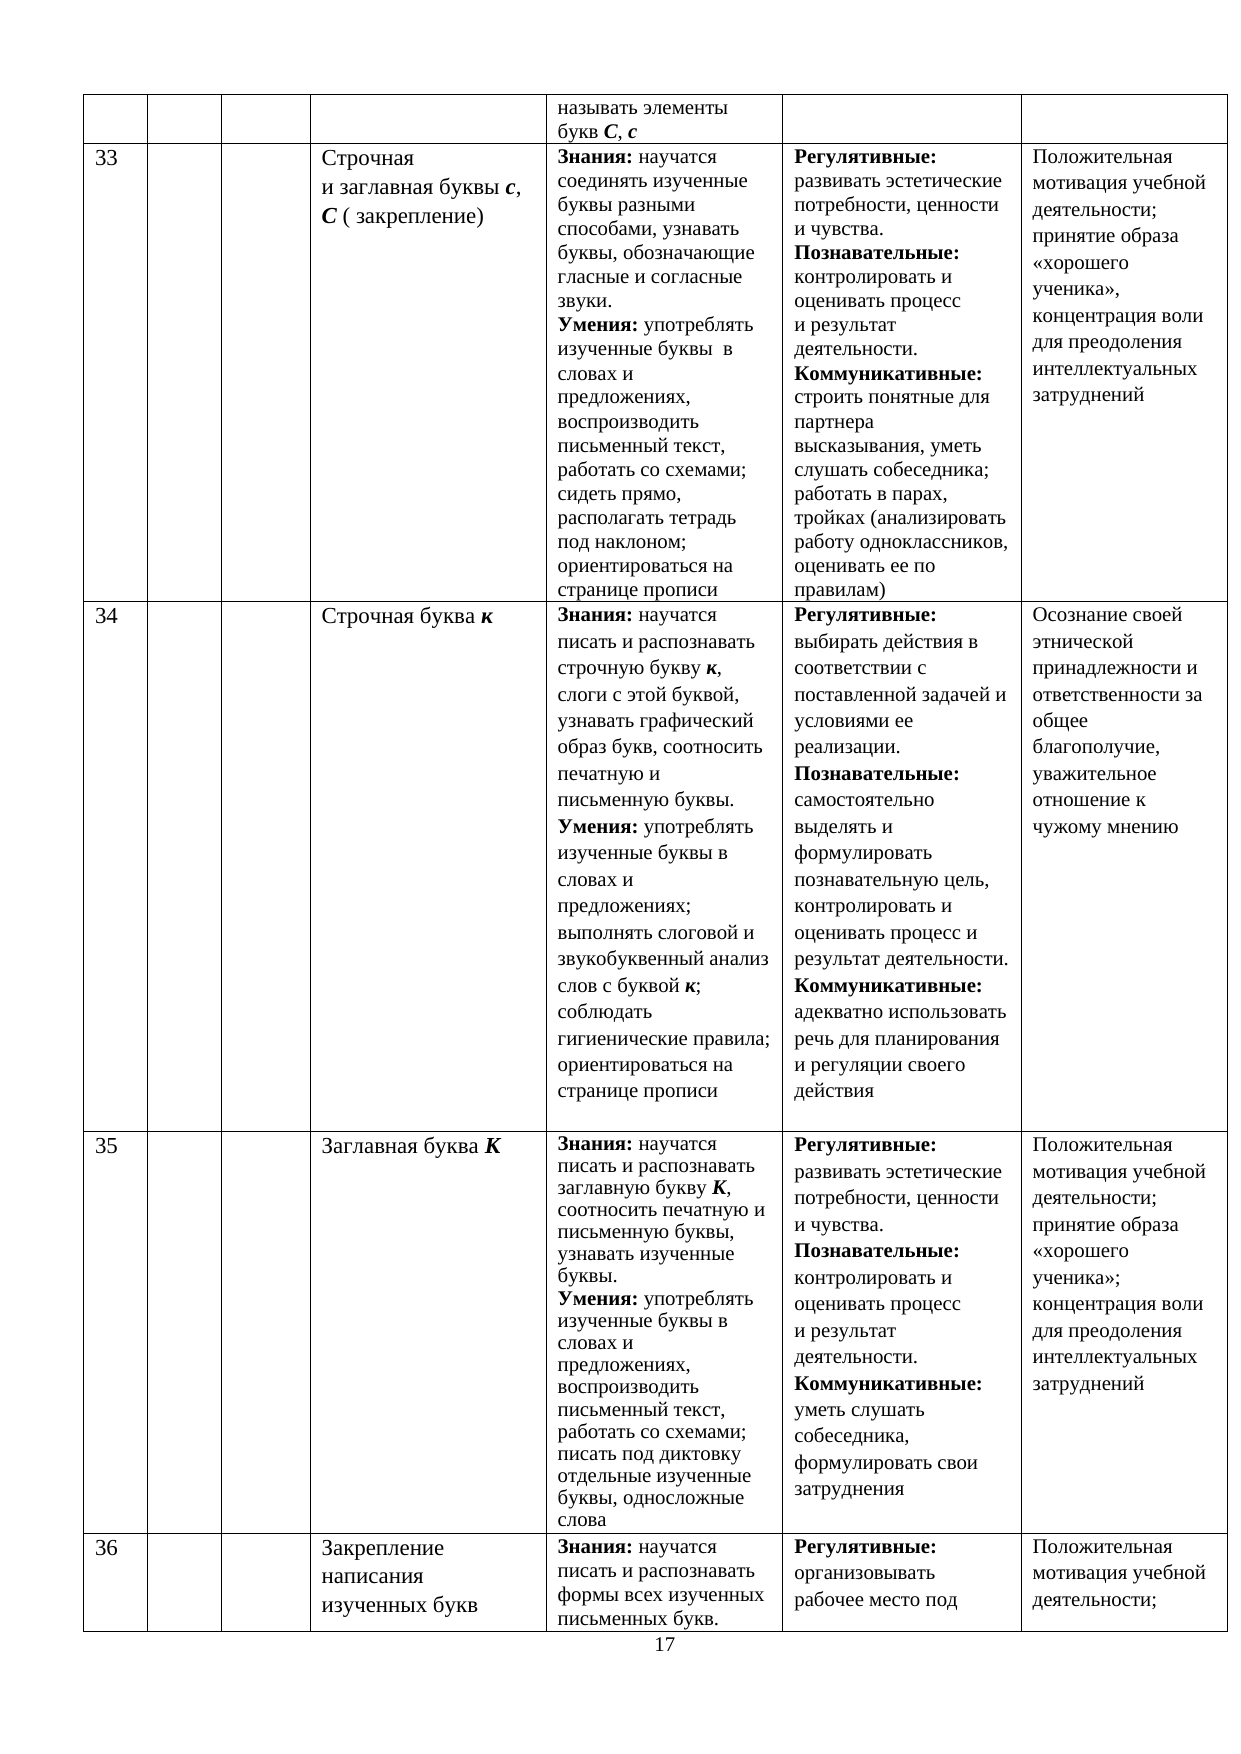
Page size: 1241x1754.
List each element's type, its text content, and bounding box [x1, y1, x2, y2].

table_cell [311, 1534, 546, 1631]
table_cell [1022, 95, 1227, 143]
table_cell [222, 1132, 310, 1532]
table_cell 35 [84, 1132, 147, 1532]
table_cell [222, 602, 310, 1131]
table_cell 33 [84, 144, 147, 601]
table_cell 36 [84, 1534, 147, 1631]
table_cell Заглавная буква К [311, 1132, 546, 1532]
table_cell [311, 95, 546, 143]
table_cell Знания: научатся писать и распознавать заглавную букву К, соотносить печатную и письменную буквы, узнавать изученные буквы. Умения: употреблять изученные буквы в словах и предложениях, воспроизводить письменный текст, работать со схемами; писать под диктовку отдельные изученные буквы, односложные слова [547, 1132, 782, 1532]
table_cell Регулятивные: развивать эстетические потребности, ценности и чувства. Познавательные: контролировать и оценивать процесс и результат деятельности. Коммуникативные: строить понятные для партнера высказывания, уметь слушать собеседника; работать в парах, тройках (анализировать работу одноклассников, оценивать ее по правилам) [783, 144, 1021, 601]
table_cell Регулятивные: развивать эстетические потребности, ценности и чувства. Познавательные: контролировать и оценивать процесс и результат деятельности. Коммуникативные: уметь слушать собеседника, формулировать свои затруднения [783, 1132, 1021, 1532]
table_cell 34 [84, 602, 147, 1131]
table_cell [148, 95, 221, 143]
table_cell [783, 1534, 1021, 1631]
table_cell [148, 602, 221, 1131]
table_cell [783, 95, 1021, 143]
table_cell [222, 144, 310, 601]
table_cell [148, 1534, 221, 1631]
table_cell 32 [84, 95, 147, 143]
table_cell [222, 1534, 310, 1631]
table_cell Строчная буква к [311, 602, 546, 1131]
table_cell Знания: научатся соединять изученные буквы разными способами, узнавать буквы, обозначающие гласные и согласные звуки. Умения: употреблять изученные буквы в словах и предложениях, воспроизводить письменный текст, работать со схемами; сидеть прямо, располагать тетрадь под наклоном; ориентироваться на странице прописи [547, 144, 782, 601]
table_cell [547, 95, 782, 143]
table_cell Знания: научатся писать и распознавать строчную букву к, слоги с этой буквой, узнавать графический образ букв, соотносить печатную и письменную буквы. Умения: употреблять изученные буквы в словах и предложениях; выполнять слоговой и звукобуквенный анализ слов с буквой к; соблюдать гигиенические правила; ориентироваться на странице прописи [547, 602, 782, 1131]
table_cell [547, 1534, 782, 1631]
table_cell Положительная мотивация учебной деятельности; принятие образа «хорошего ученика», концентрация воли для преодоления интеллектуальных затруднений [1022, 144, 1227, 601]
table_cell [1022, 1534, 1227, 1631]
table_cell [222, 95, 310, 143]
table_cell [148, 144, 221, 601]
table_cell Осознание своей этнической принадлежности и ответственности за общее благополучие, уважительное отношение к чужому мнению [1022, 602, 1227, 1131]
table_cell Положительная мотивация учебной деятельности; принятие образа «хорошего ученика»; концентрация воли для преодоления интеллектуальных затруднений [1022, 1132, 1227, 1532]
table_cell Регулятивные: выбирать действия в соответствии с поставленной задачей и условиями ее реализации. Познавательные: самостоятельно выделять и формулировать познавательную цель, контролировать и оценивать процесс и результат деятельности. Коммуникативные: адекватно использовать речь для планирования и регуляции своего действия [783, 602, 1021, 1131]
table_cell [148, 1132, 221, 1532]
table_cell Строчная и заглавная буквы с, С ( закрепление) [311, 144, 546, 601]
